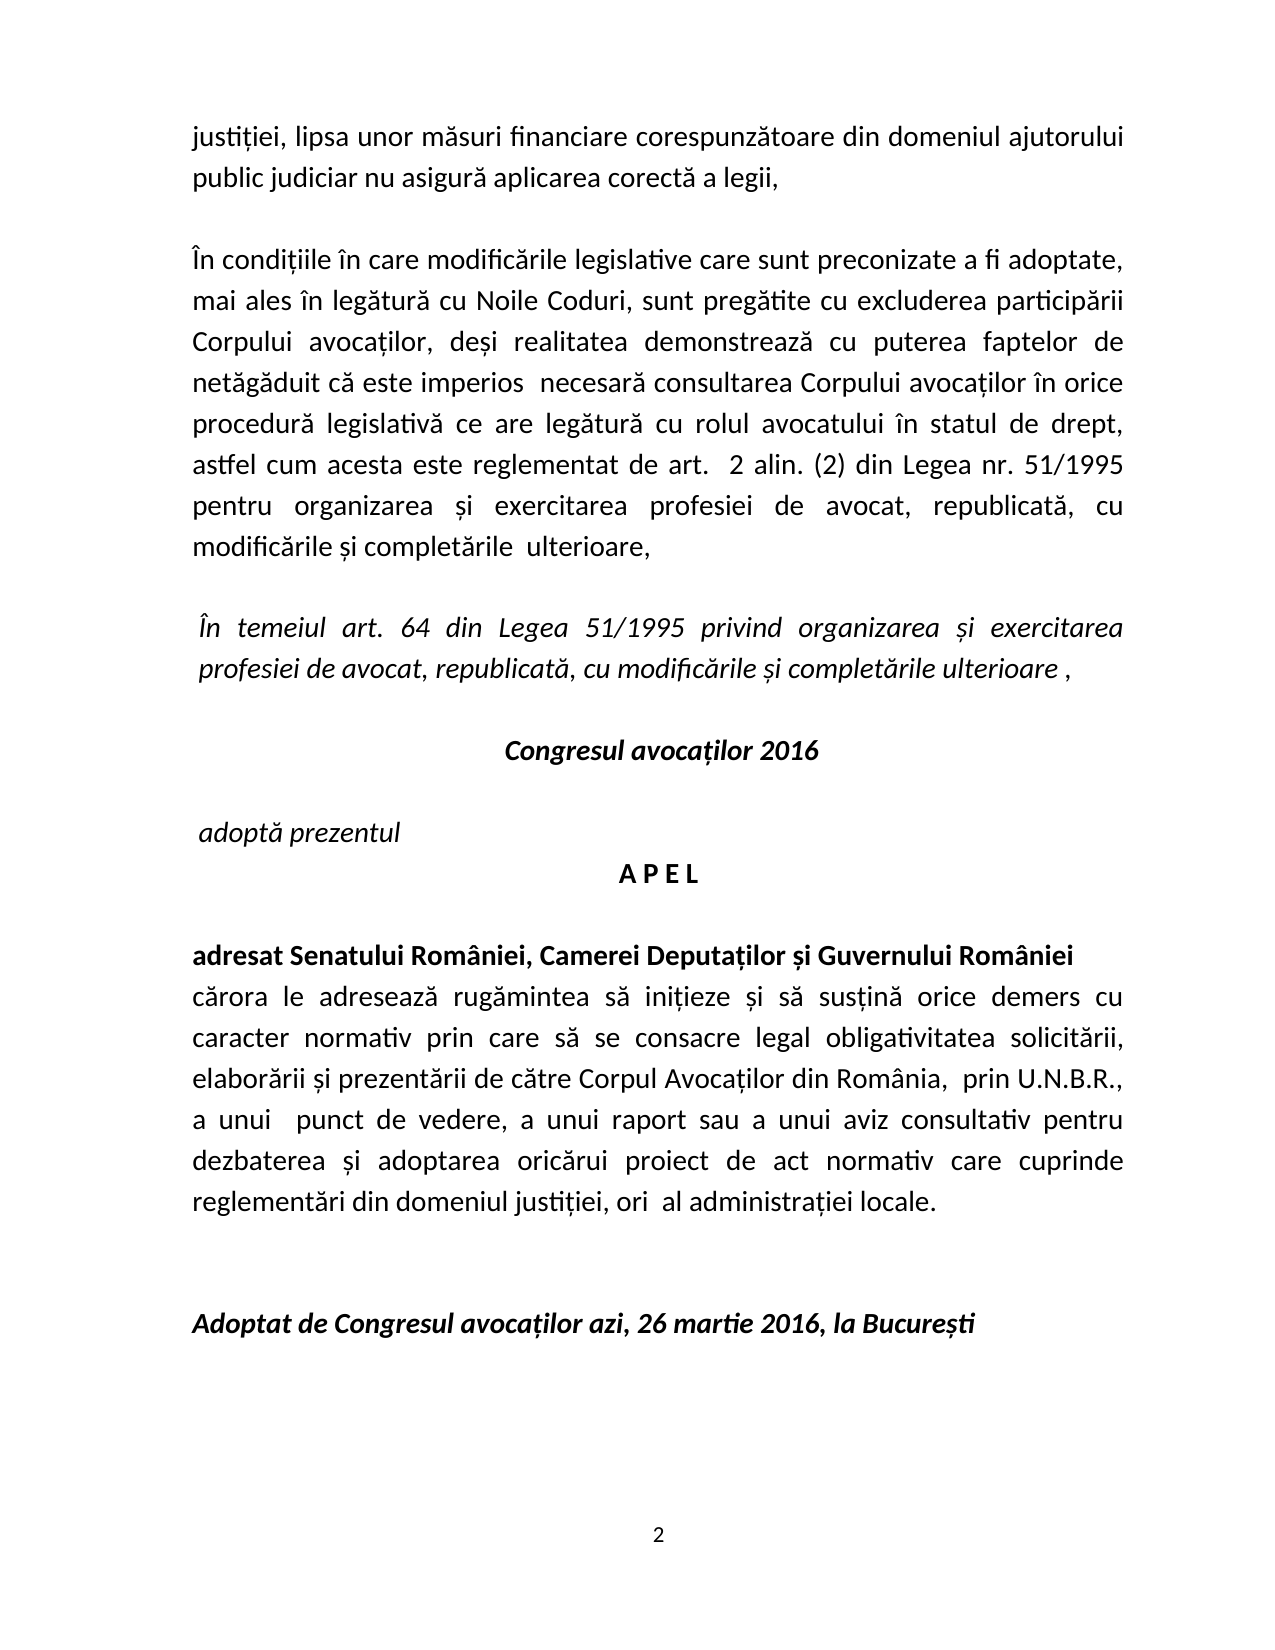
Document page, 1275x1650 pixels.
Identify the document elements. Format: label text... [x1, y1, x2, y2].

text În temeiul art. 64 din Legea 51/1995 privind organizarea și exercitarea profesiei de avocat, republicată, cu modificările și completările ulterioare , [198, 609, 1125, 686]
text În condițiile în care modificările legislative care sunt preconizate a fi adoptate, mai ales în legătură cu Noile Coduri, sunt pregătite cu excluderea participării Corpului avocaților, deși realitatea demonstrează cu puterea faptelor de netăgăduit că este imperios necesară consultarea Corpului avocaților în orice procedură legislativă ce are legătură cu rolul avocatului în statul de drept, astfel cum acesta este reglementat de art. 2 alin. (2) din Legea nr. 51/1995 pentru organizarea și exercitarea profesiei de avocat, republicată, cu modificările și completările ulterioare, [192, 241, 1125, 563]
text Congresul avocaților 2016 [198, 732, 1125, 768]
text Adoptat de Congresul avocaților azi, 26 martie 2016, la București [192, 1305, 1125, 1341]
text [192, 118, 1125, 195]
text adoptă prezentul [198, 814, 1125, 850]
text A P E L [192, 855, 1125, 891]
text adresat Senatului României, Camerei Deputaților și Guvernului României [192, 937, 1125, 973]
text cărora le adresează rugămintea să inițieze și să susțină orice demers cu caracter normativ prin care să se consacre legal obligativitatea solicitării, elaborării și prezentării de către Corpul Avocaților din România, prin U.N.B.R., a unui punct de vedere, a unui raport sau a unui aviz consultativ pentru dezbaterea și adoptarea oricărui proiect de act normativ care cuprinde reglementări din domeniul justiției, ori al administrației locale. [192, 978, 1125, 1218]
